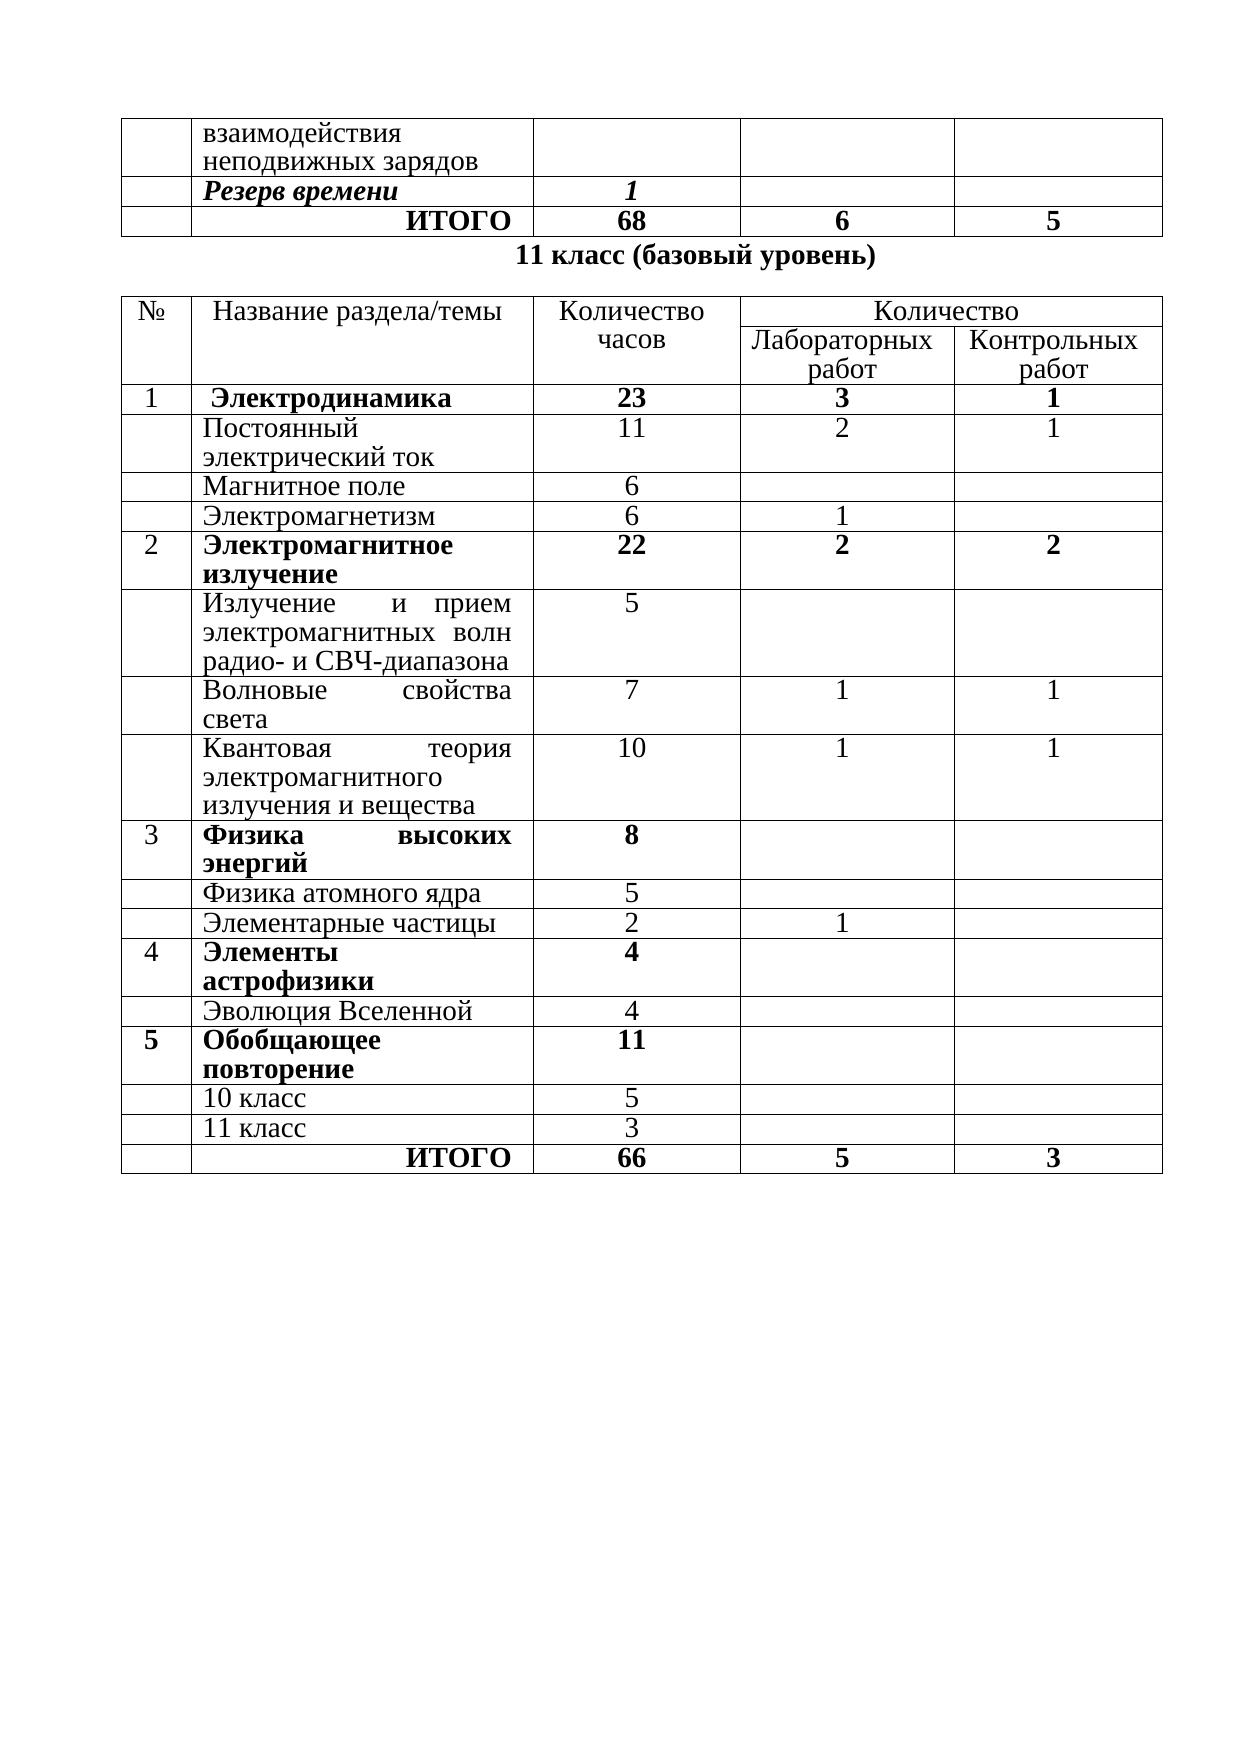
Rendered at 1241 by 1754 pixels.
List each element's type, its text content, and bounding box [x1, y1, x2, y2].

table_cell [122, 1115, 191, 1143]
table_cell [955, 473, 1162, 501]
table_cell 1 [955, 385, 1162, 413]
table_cell 5 [741, 1145, 954, 1173]
table_cell 68 [534, 207, 740, 236]
table_header Количество [741, 297, 1162, 326]
table_cell [122, 1145, 191, 1173]
table_cell 7 [534, 677, 740, 734]
table_cell 23 [534, 385, 740, 413]
table_cell 6 [534, 473, 740, 501]
table_cell 1 [534, 177, 740, 206]
table_cell 2 [534, 909, 740, 938]
table_cell 1 [955, 415, 1162, 472]
table_cell 10 класс [192, 1085, 533, 1114]
table_cell [955, 909, 1162, 938]
table_cell [955, 1115, 1162, 1143]
table_cell [122, 880, 191, 908]
table_cell [122, 909, 191, 938]
table_cell 5 [534, 1085, 740, 1114]
table_cell 11 класс [192, 1115, 533, 1143]
table_cell [955, 880, 1162, 908]
table_cell Физика атомного ядра [192, 880, 533, 908]
table_cell Обобщающее повторение [192, 1027, 533, 1084]
table_cell Магнитное поле [192, 473, 533, 501]
text 11 класс (базовый уровень) [515, 237, 1141, 270]
table_cell 4 [122, 939, 191, 996]
table_cell [741, 177, 954, 206]
table_cell 8 [534, 821, 740, 878]
table_cell Эволюция Вселенной [192, 997, 533, 1026]
table_cell 1 [741, 677, 954, 734]
table_cell 4 [534, 939, 740, 996]
table_cell Резерв времени [192, 177, 533, 206]
table_cell ИТОГО [192, 207, 533, 236]
table_cell [955, 939, 1162, 996]
table_cell Физика высоких энергий [192, 821, 533, 878]
table_cell 1 [741, 502, 954, 531]
table_cell 2 [955, 532, 1162, 589]
table_cell 1 [955, 677, 1162, 734]
table_cell Волновые свойства света [192, 677, 533, 734]
table_cell [122, 1085, 191, 1114]
table_cell 6 [534, 119, 740, 176]
table_cell 22 [534, 532, 740, 589]
table_cell [122, 415, 191, 472]
table_cell Квантовая теория электромагнитного излучения и вещества [192, 735, 533, 820]
table_cell 7 [122, 119, 191, 176]
table_cell 11 [534, 415, 740, 472]
table_cell Элементы астрофизики [192, 939, 533, 996]
table_cell 5 [955, 207, 1162, 236]
table_cell 2 [122, 532, 191, 589]
table_cell Контрольных работ [955, 327, 1162, 384]
table_cell [955, 1085, 1162, 1114]
table_header № [122, 297, 191, 384]
table_cell [741, 473, 954, 501]
table_cell Элементарные частицы [192, 909, 533, 938]
table_cell 5 [534, 880, 740, 908]
table_cell [122, 997, 191, 1026]
table_cell 1 [741, 909, 954, 938]
table_cell [741, 821, 954, 878]
table_cell Электромагнитное излучение [192, 532, 533, 589]
table_cell 3 [534, 1115, 740, 1143]
table_cell 1 [741, 735, 954, 820]
table_cell 1 [741, 119, 954, 176]
table_cell 11 [534, 1027, 740, 1084]
table_cell 1 [955, 735, 1162, 820]
table_cell 1 [955, 119, 1162, 176]
table_cell [741, 997, 954, 1026]
table_header Название раздела/темы [192, 297, 533, 384]
table_cell [741, 1027, 954, 1084]
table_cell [192, 119, 533, 176]
table_cell Излучение и прием электромагнитных волн радио- и СВЧ-диапазона [192, 590, 533, 676]
table_cell [741, 880, 954, 908]
table_cell 3 [122, 821, 191, 878]
table_cell Электромагнетизм [192, 502, 533, 531]
table_cell 3 [955, 1145, 1162, 1173]
table_cell 4 [534, 997, 740, 1026]
table_cell [122, 473, 191, 501]
table_cell [955, 821, 1162, 878]
table_cell 10 [534, 735, 740, 820]
table_cell 6 [534, 502, 740, 531]
table_cell [122, 735, 191, 820]
table_cell [122, 207, 191, 236]
table_cell 1 [122, 385, 191, 413]
table_cell [741, 590, 954, 676]
table_cell [122, 677, 191, 734]
table_cell [122, 177, 191, 206]
table_cell [955, 997, 1162, 1026]
table_cell [741, 939, 954, 996]
table_cell 3 [741, 385, 954, 413]
table_cell ИТОГО [192, 1145, 533, 1173]
table_cell [955, 502, 1162, 531]
table_cell Электродинамика [192, 385, 533, 413]
table_cell [122, 502, 191, 531]
table_cell 5 [534, 590, 740, 676]
table_cell [955, 177, 1162, 206]
table_header Количество часов [534, 297, 740, 384]
table_cell 66 [534, 1145, 740, 1173]
table_cell [741, 1085, 954, 1114]
table_cell Постоянный электрический ток [192, 415, 533, 472]
table_cell [122, 590, 191, 676]
table_cell [741, 1115, 954, 1143]
table_cell 2 [741, 415, 954, 472]
table_cell [955, 1027, 1162, 1084]
table_cell 5 [122, 1027, 191, 1084]
table_cell 2 [741, 532, 954, 589]
table_cell [955, 590, 1162, 676]
table_cell Лабораторных работ [741, 327, 954, 384]
table_cell 6 [741, 207, 954, 236]
